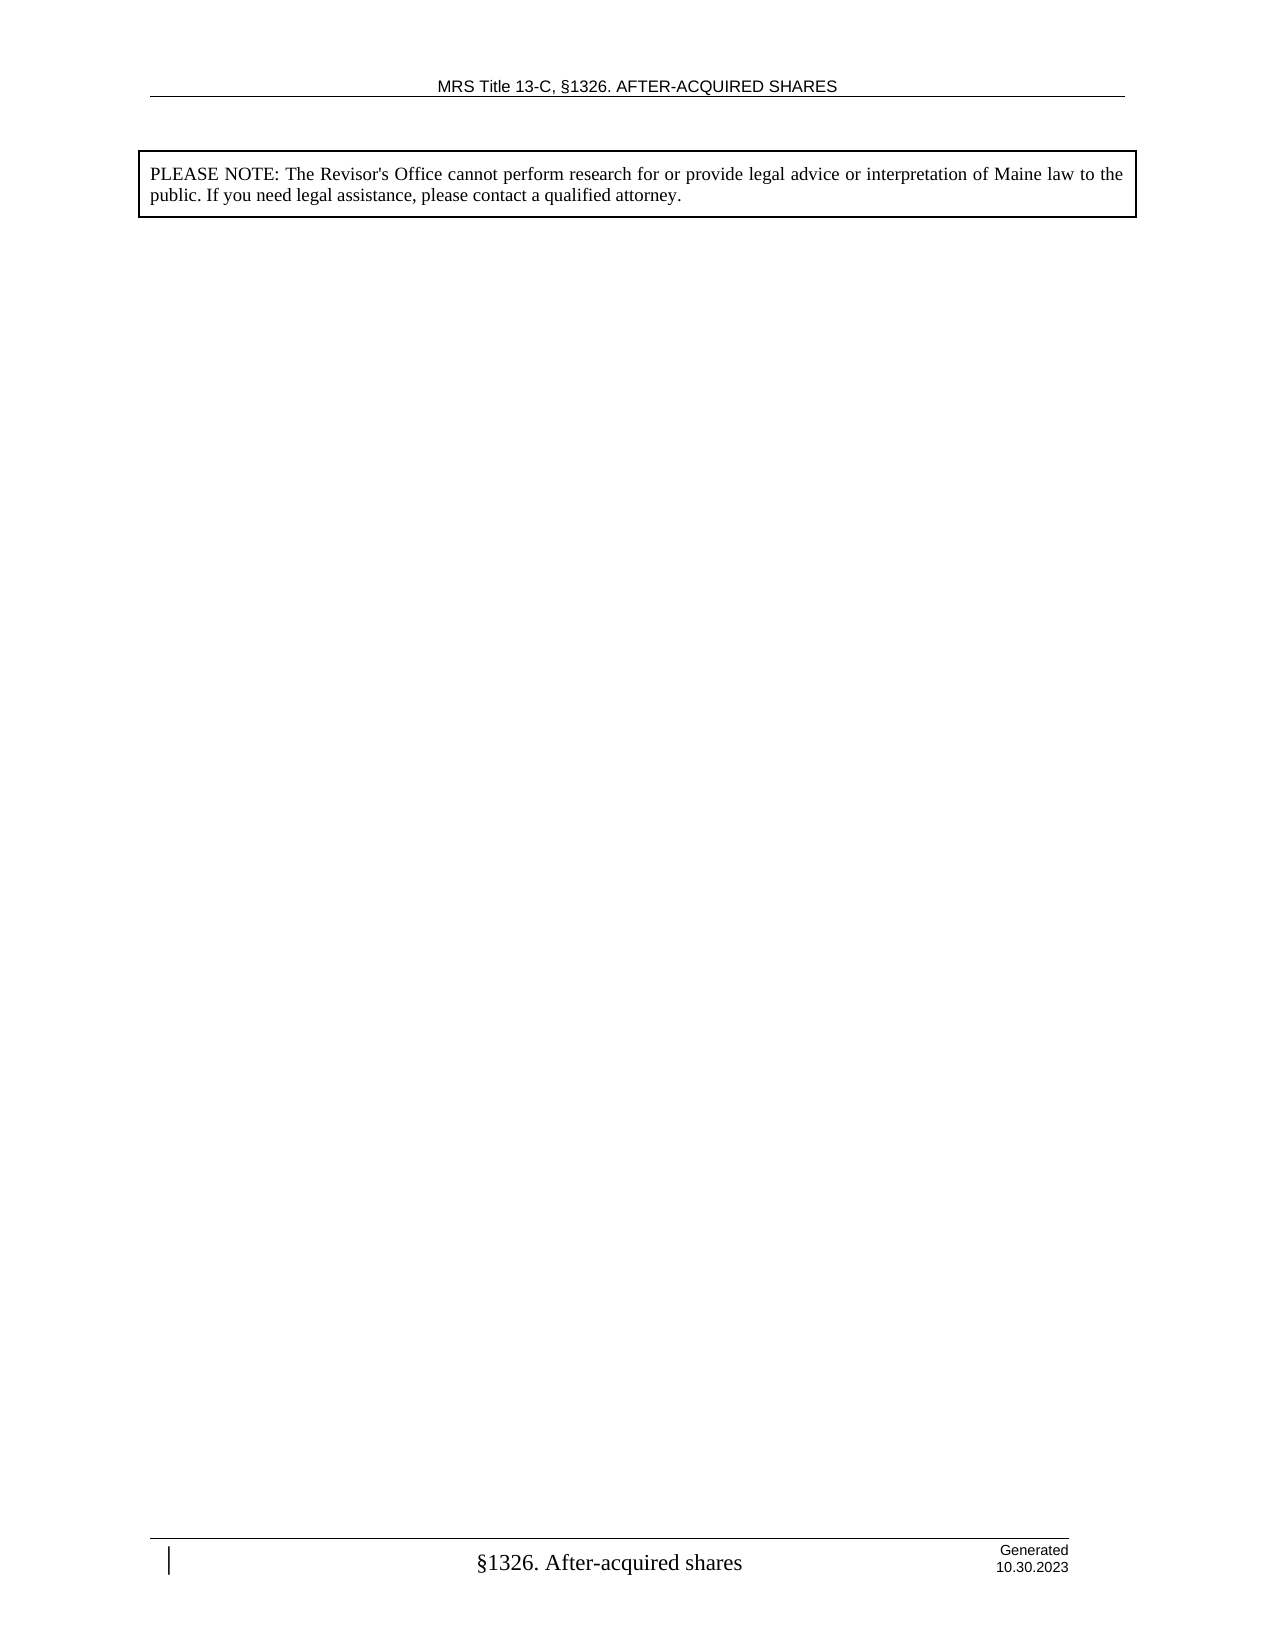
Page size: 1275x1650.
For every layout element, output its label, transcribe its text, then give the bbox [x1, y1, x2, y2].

text PLEASE NOTE: The Revisor's Office cannot perform research for or provide legal advice or interpretation of Maine law to the public. If you need legal assistance, please contact a qualified attorney. [140, 152, 1135, 216]
